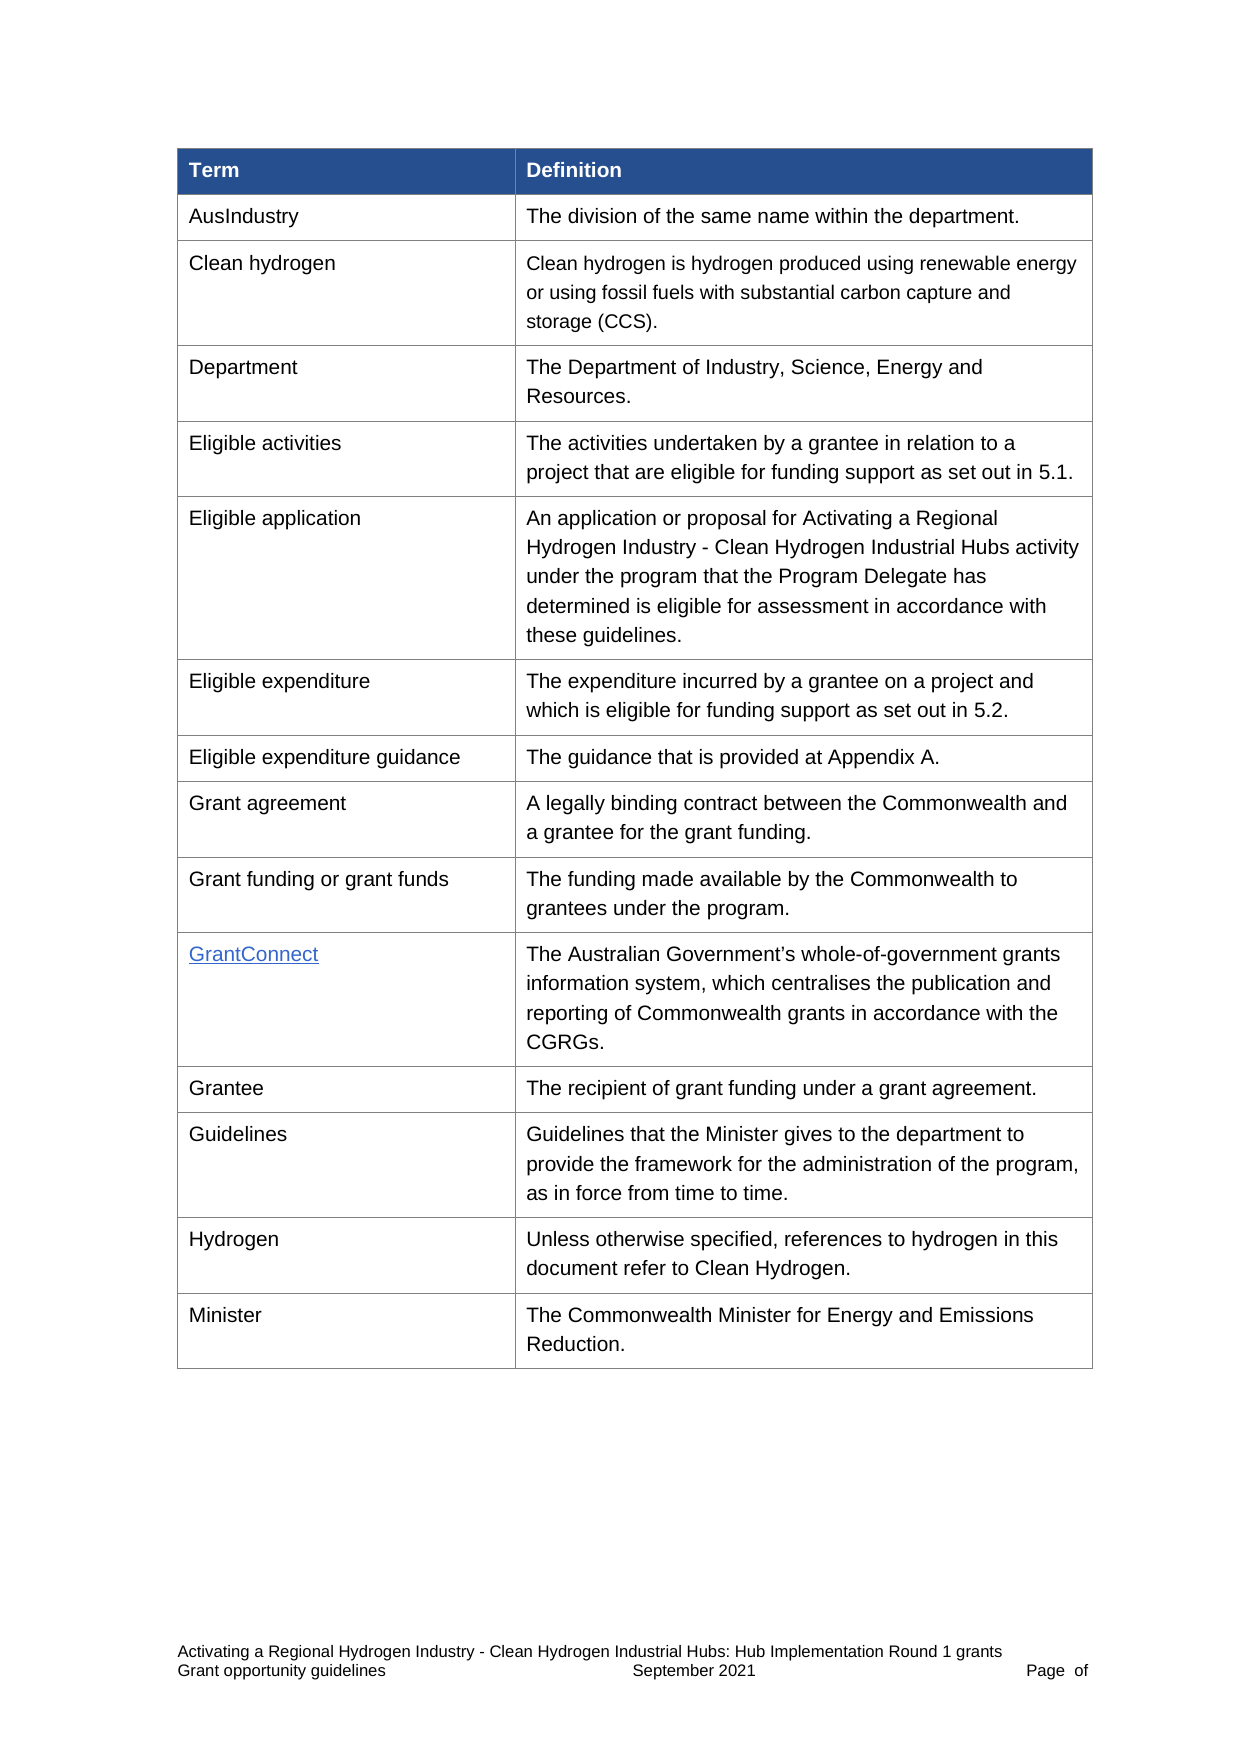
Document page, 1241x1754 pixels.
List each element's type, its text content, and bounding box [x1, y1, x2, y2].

table_cell Eligible activities [178, 422, 515, 496]
table_cell Hydrogen [178, 1218, 515, 1292]
table_cell The division of the same name within the department. [516, 195, 1092, 240]
table_cell Guidelines [178, 1113, 515, 1217]
table_cell Grantee [178, 1067, 515, 1112]
table_cell AusIndustry [178, 195, 515, 240]
table_cell The funding made available by the Commonwealth to grantees under the program. [516, 858, 1092, 932]
table_cell Eligible expenditure [178, 660, 515, 735]
table_cell Grant agreement [178, 782, 515, 857]
table_cell A legally binding contract between the Commonwealth and a grantee for the grant funding. [516, 782, 1092, 857]
table_cell Minister [178, 1294, 515, 1368]
table_header Definition [516, 149, 1092, 194]
table_cell Grant funding or grant funds [178, 858, 515, 932]
table_cell The Australian Government’s whole-of-government grants information system, which centralises the publication and reporting of Commonwealth grants in accordance with the CGRGs. [516, 933, 1092, 1066]
table_cell The Commonwealth Minister for Energy and Emissions Reduction. [516, 1294, 1092, 1368]
table_cell GrantConnect [178, 933, 515, 1066]
table_cell The activities undertaken by a grantee in relation to a project that are eligible for funding support as set out in 5.1. [516, 422, 1092, 496]
table_cell An application or proposal for Activating a Regional Hydrogen Industry - Clean Hydrogen Industrial Hubs activity under the program that the Program Delegate has determined is eligible for assessment in accordance with these guidelines. [516, 497, 1092, 659]
table_cell Unless otherwise specified, references to hydrogen in this document refer to Clean Hydrogen. [516, 1218, 1092, 1292]
table_cell Guidelines that the Minister gives to the department to provide the framework for the administration of the program, as in force from time to time. [516, 1113, 1092, 1217]
table_cell Clean hydrogen [178, 241, 515, 345]
table_cell The recipient of grant funding under a grant agreement. [516, 1067, 1092, 1112]
table_cell The expenditure incurred by a grantee on a project and which is eligible for funding support as set out in 5.2. [516, 660, 1092, 735]
table_cell Eligible expenditure guidance [178, 736, 515, 781]
table_cell Eligible application [178, 497, 515, 659]
table_cell The Department of Industry, Science, Energy and Resources. [516, 346, 1092, 421]
table_cell Clean hydrogen is hydrogen produced using renewable energy or using fossil fuels with substantial carbon capture and storage (CCS). [516, 241, 1092, 345]
table_cell The guidance that is provided at Appendix A. [516, 736, 1092, 781]
table_header Term [178, 149, 515, 194]
table_cell Department [178, 346, 515, 421]
